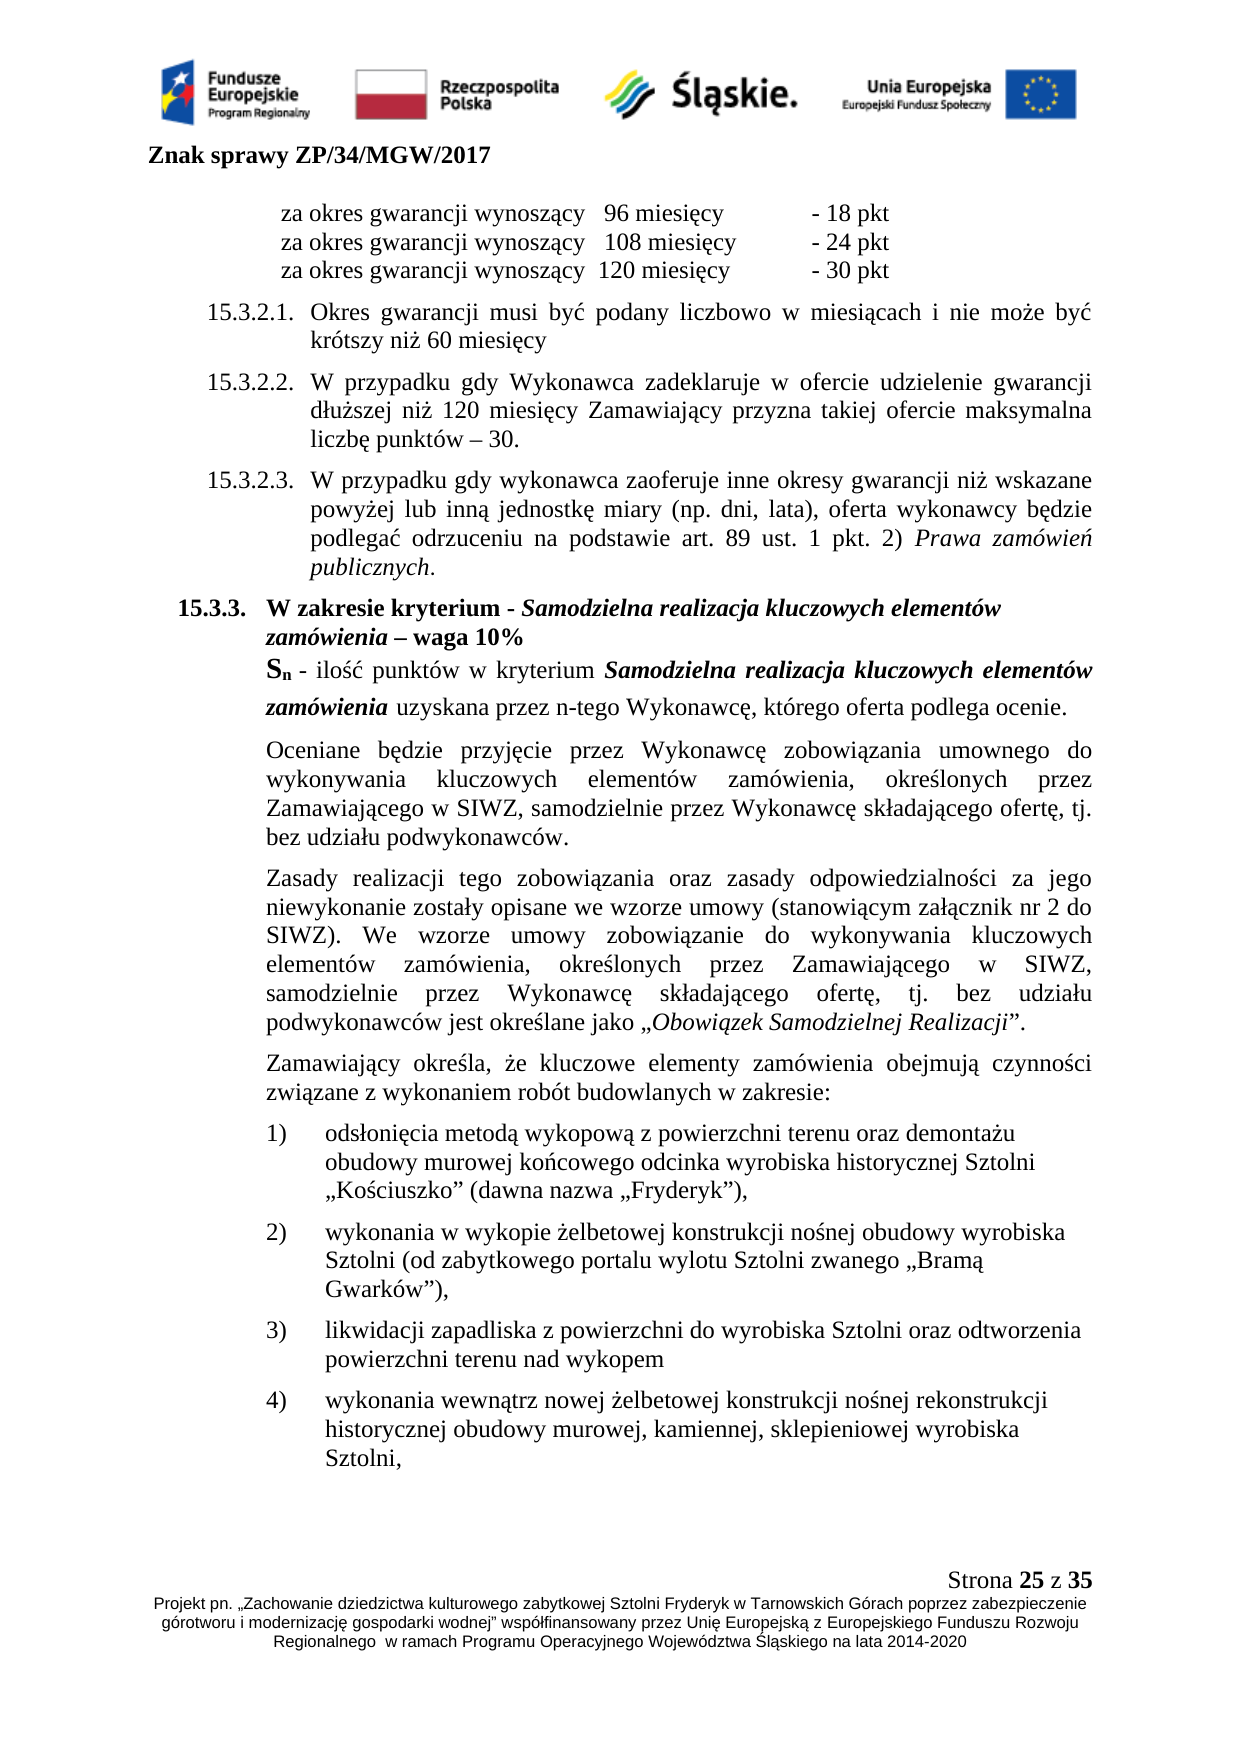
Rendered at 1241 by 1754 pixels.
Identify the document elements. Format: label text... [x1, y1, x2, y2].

text za okres gwarancji wynoszący 96 miesięcy - 18 pkt [281, 198, 1093, 227]
text Oceniane będzie przyjęcie przez Wykonawcę zobowiązania umownego do wykonywania kluczowych elementów zamówienia, określonych przez Zamawiającego w SIWZ, samodzielnie przez Wykonawcę składającego ofertę, tj. bez udziału podwykonawców. [266, 735, 1093, 850]
list odsłonięcia metodą wykopową z powierzchni terenu oraz demontażu obudowy murowej końcowego odcinka wyrobiska historycznej Sztolni „Kościuszko” (dawna nazwa „Fryderyk”), [266, 1118, 1093, 1204]
text 15.3.2.1. Okres gwarancji musi być podany liczbowo w miesiącach i nie może być krótszy niż 60 miesięcy [207, 297, 1093, 354]
text 15.3.2.3. W przypadku gdy wykonawca zaoferuje inne okresy gwarancji niż wskazane powyżej lub inną jednostkę miary (np. dni, lata), oferta wykonawcy będzie podlegać odrzuceniu na podstawie art. 89 ust. 1 pkt. 2) Prawa zamówień publicznych. [207, 466, 1093, 581]
list wykonania w wykopie żelbetowej konstrukcji nośnej obudowy wyrobiska Sztolni (od zabytkowego portalu wylotu Sztolni zwanego „Bramą Gwarków”), [266, 1217, 1093, 1303]
text 15.3.2.2. W przypadku gdy Wykonawca zadeklaruje w ofercie udzielenie gwarancji dłuższej niż 120 miesięcy Zamawiający przyzna takiej ofercie maksymalna liczbę punktów – 30. [207, 367, 1093, 453]
text za okres gwarancji wynoszący 120 miesięcy - 30 pkt [281, 256, 1093, 284]
text Zamawiający określa, że kluczowe elementy zamówienia obejmują czynności związane z wykonaniem robót budowlanych w zakresie: [266, 1048, 1093, 1105]
text 15.3.3. W zakresie kryterium - Samodzielna realizacja kluczowych elementów zamówienia – waga 10% [177, 593, 1093, 651]
text Zasady realizacji tego zobowiązania oraz zasady odpowiedzialności za jego niewykonanie zostały opisane we wzorze umowy (stanowiącym załącznik nr 2 do SIWZ). We wzorze umowy zobowiązanie do wykonywania kluczowych elementów zamówienia, określonych przez Zamawiającego w SIWZ, samodzielnie przez Wykonawcę składającego ofertę, tj. bez udziału podwykonawców jest określane jako „Obowiązek Samodzielnej Realizacji”. [266, 863, 1093, 1035]
text Sn - ilość punktów w kryterium Samodzielna realizacja kluczowych elementów zamówienia uzyskana przez n-tego Wykonawcę, którego oferta podlega ocenie. [266, 651, 1093, 723]
list likwidacji zapadliska z powierzchni do wyrobiska Sztolni oraz odtworzenia powierzchni terenu nad wykopem [266, 1315, 1093, 1373]
picture [147, 44, 1093, 141]
list wykonania wewnątrz nowej żelbetowej konstrukcji nośnej rekonstrukcji historycznej obudowy murowej, kamiennej, sklepieniowej wyrobiska Sztolni, [266, 1385, 1093, 1472]
text za okres gwarancji wynoszący 108 miesięcy - 24 pkt [281, 227, 1093, 256]
